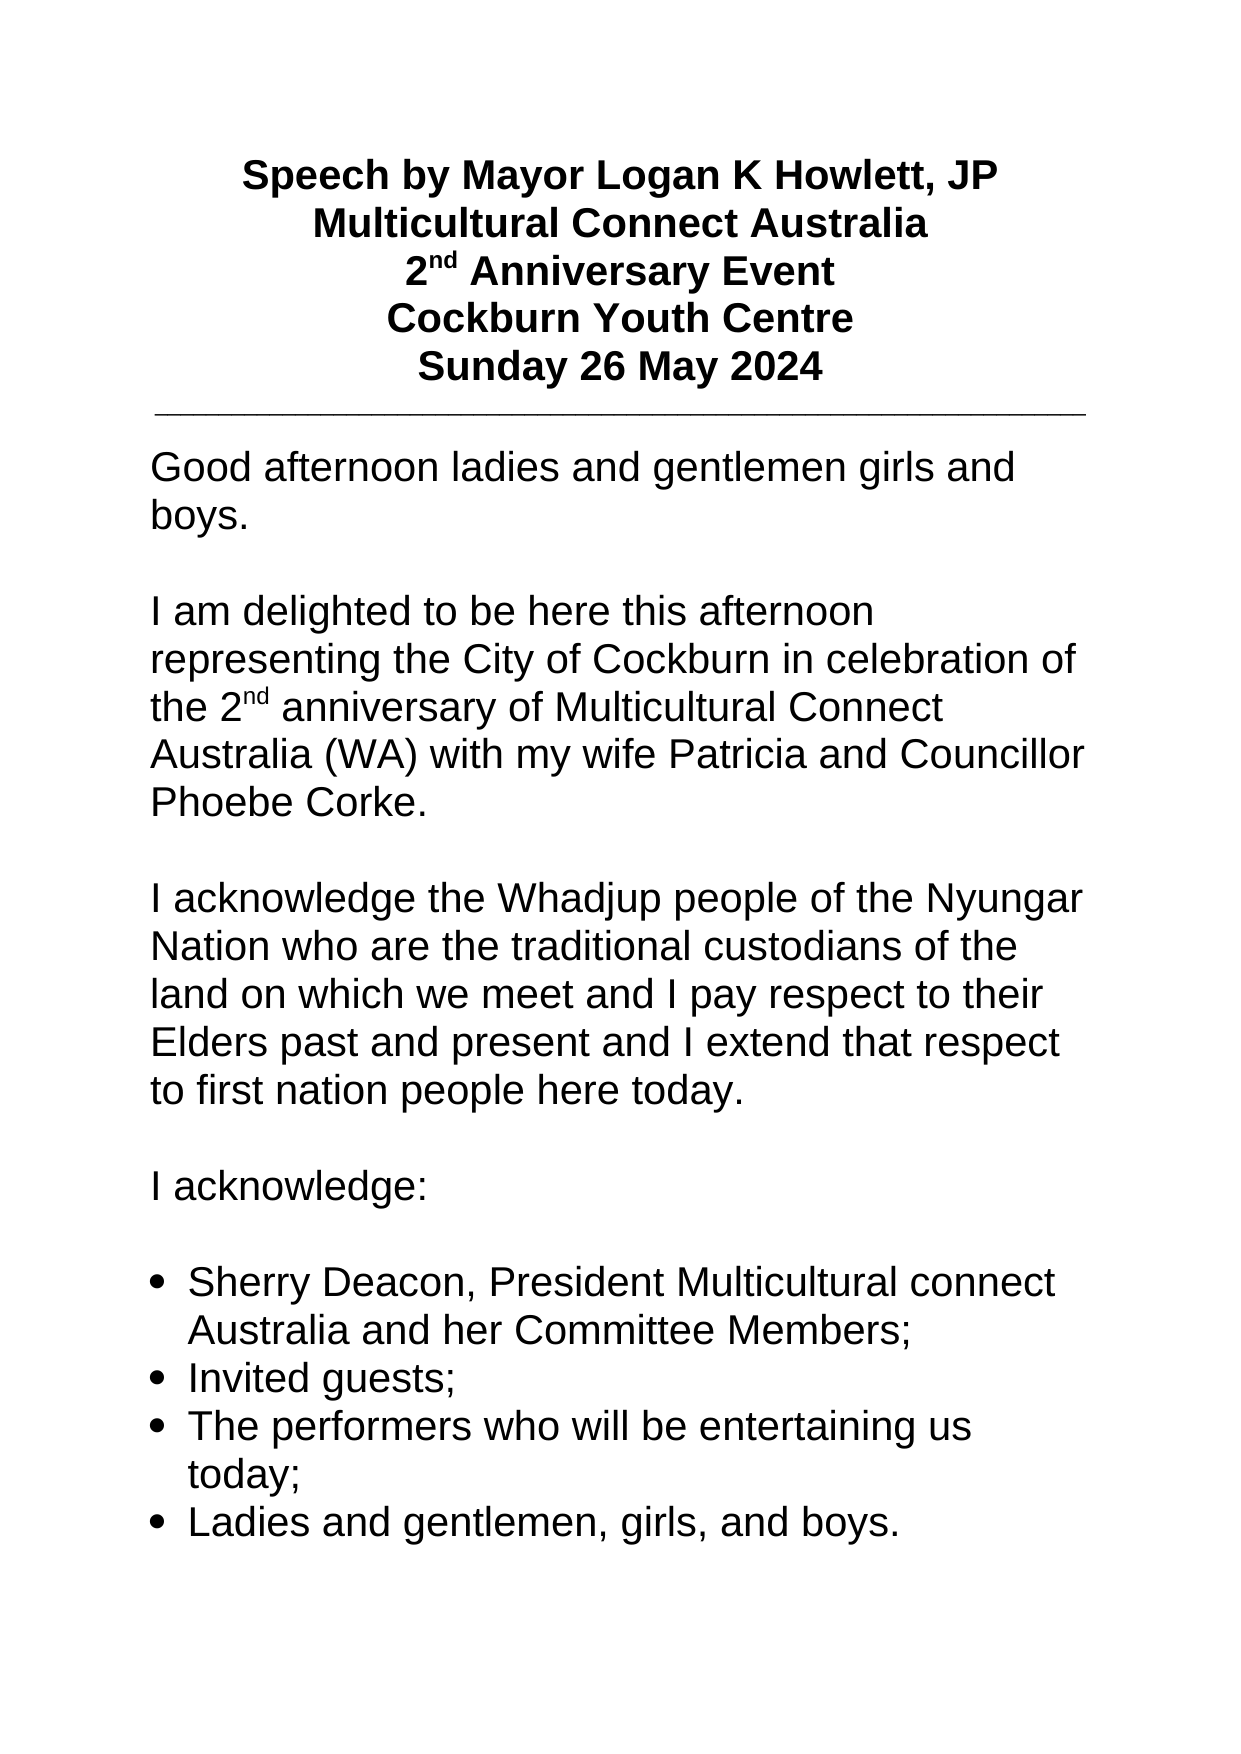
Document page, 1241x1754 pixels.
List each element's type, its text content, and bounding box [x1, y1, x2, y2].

text I acknowledge: [150, 1161, 1090, 1209]
text I am delighted to be here this afternoon representing the City of Cockburn in celebration of the 2nd anniversary of Multicultural Connect Australia (WA) with my wife Patricia and Councillor Phoebe Corke. [150, 586, 1090, 826]
list Ladies and gentlemen, girls, and boys. [150, 1497, 1090, 1545]
text Speech by Mayor Logan K Howlett, JP Multicultural Connect Australia 2nd Anniversary Event Cockburn Youth Centre Sunday 26 May 2024 _________________________________________________________________________ [150, 150, 1090, 416]
list Sherry Deacon, President Multicultural connect Australia and her Committee Members; [150, 1257, 1090, 1353]
list Invited guests; [150, 1353, 1090, 1401]
text Good afternoon ladies and gentlemen girls and boys. [150, 442, 1090, 538]
text I acknowledge the Whadjup people of the Nyungar Nation who are the traditional custodians of the land on which we meet and I pay respect to their Elders past and present and I extend that respect to first nation people here today. [150, 873, 1090, 1113]
list The performers who will be entertaining us today; [150, 1401, 1090, 1497]
